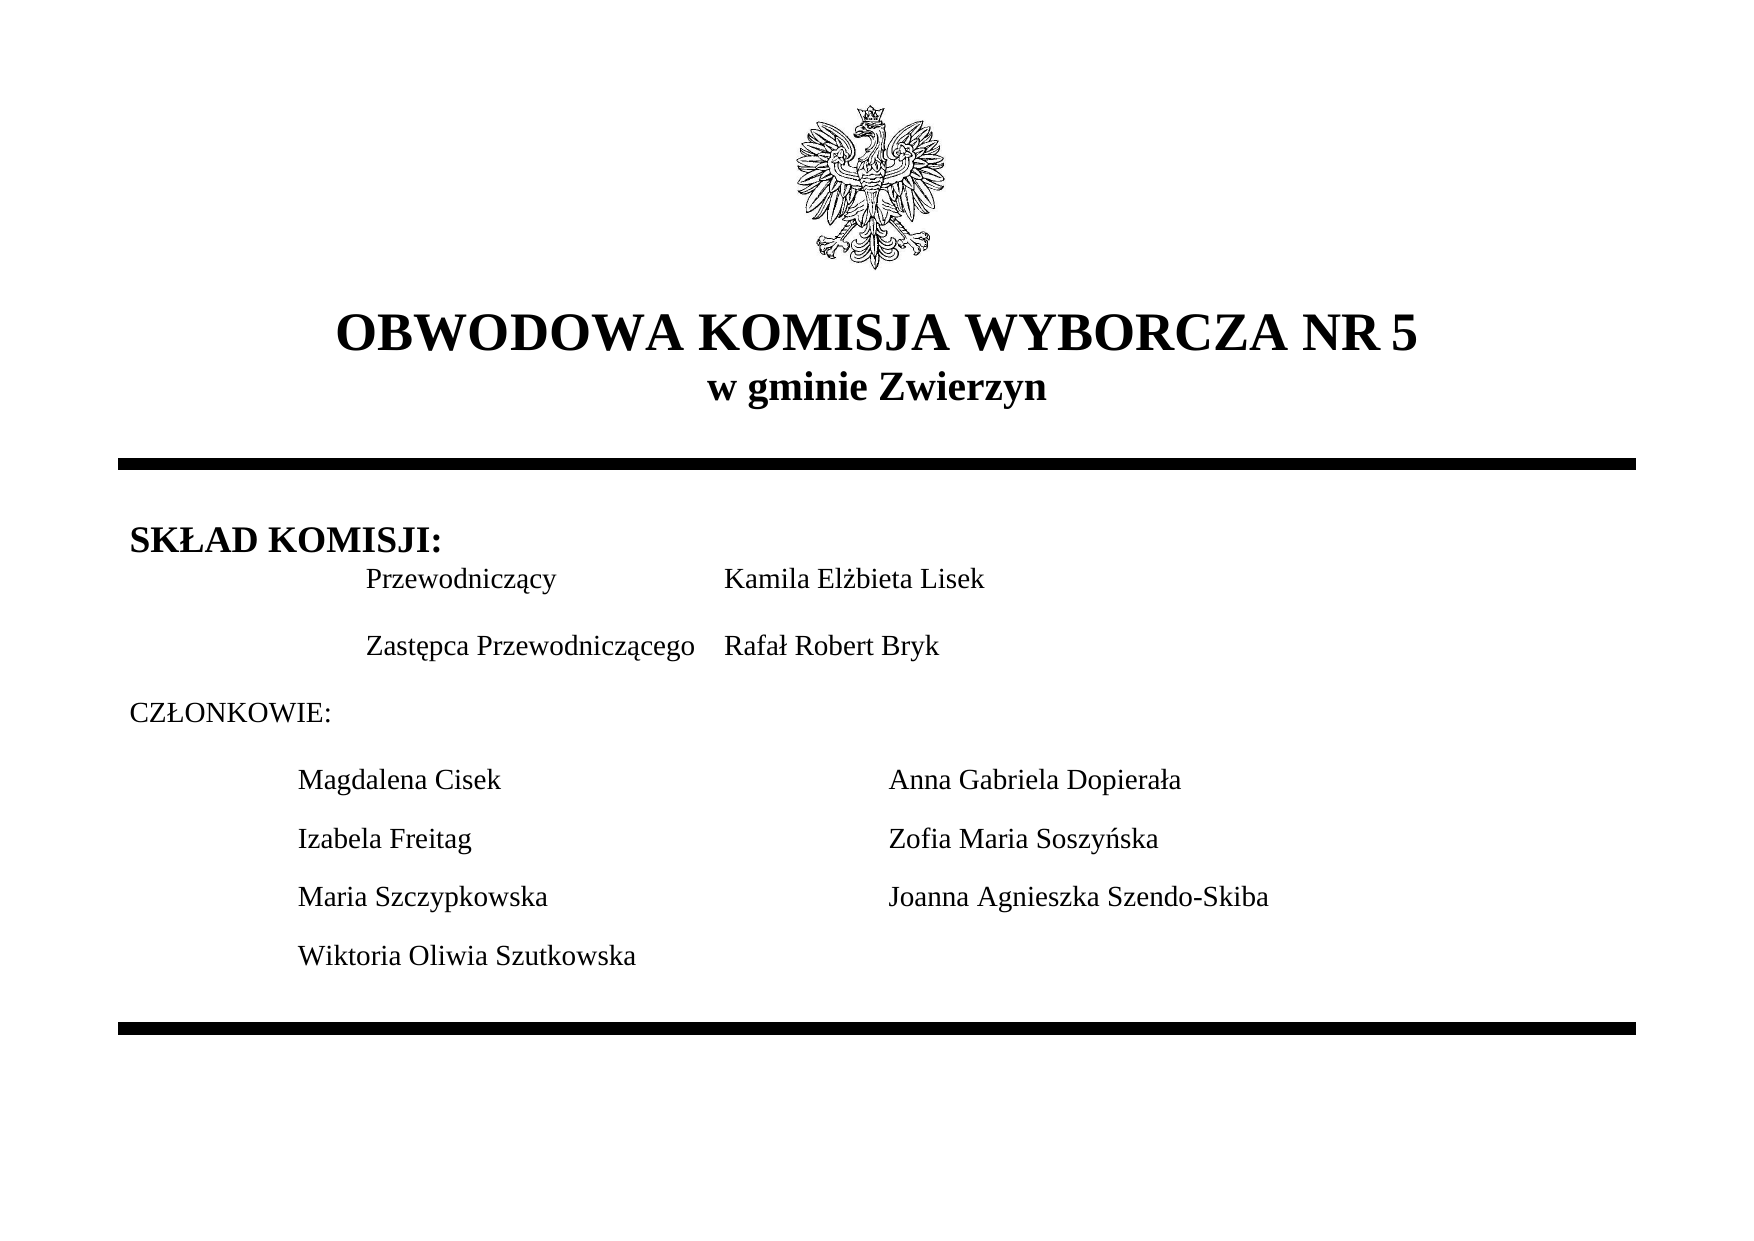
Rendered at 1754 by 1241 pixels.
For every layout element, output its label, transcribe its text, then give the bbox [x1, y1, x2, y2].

picture [781, 87, 974, 271]
text w gminie Zwierzyn [118, 362, 1636, 409]
text OBWODOWA KOMISJA WYBORCZA NR 5 [118, 299, 1636, 362]
table_header SKŁAD KOMISJI: Przewodniczący Kamila Elżbieta Lisek Zastępca Przewodniczącego Rafał Robert Bryk CZŁONKOWIE: [118, 470, 1636, 1022]
